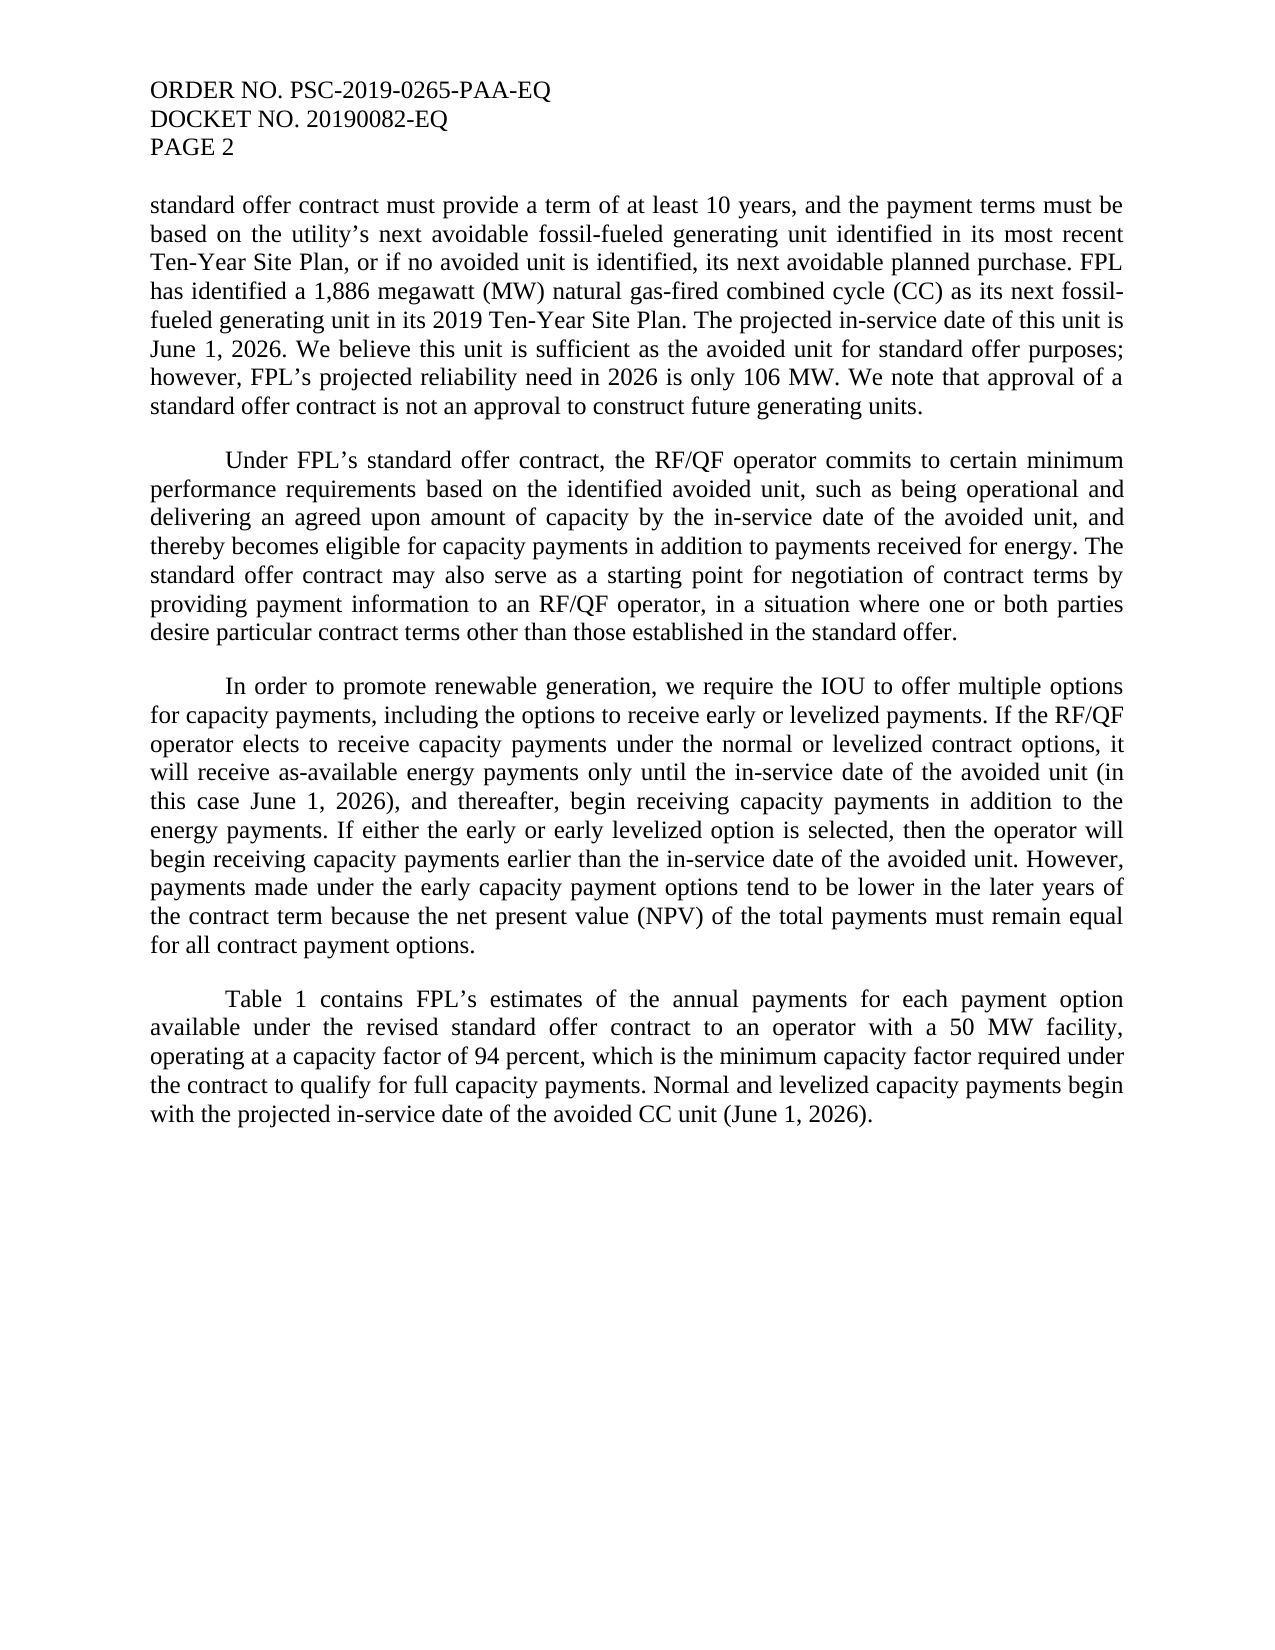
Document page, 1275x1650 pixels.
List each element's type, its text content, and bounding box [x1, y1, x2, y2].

text Under FPL’s standard offer contract, the RF/QF operator commits to certain minimum performance requirements based on the identified avoided unit, such as being operational and delivering an agreed upon amount of capacity by the in-service date of the avoided unit, and thereby becomes eligible for capacity payments in addition to payments received for energy. The standard offer contract may also serve as a starting point for negotiation of contract terms by providing payment information to an RF/QF operator, in a situation where one or both parties desire particular contract terms other than those established in the standard offer. [150, 445, 1125, 646]
text Table 1 contains FPL’s estimates of the annual payments for each payment option available under the revised standard offer contract to an operator with a 50 MW facility, operating at a capacity factor of 94 percent, which is the minimum capacity factor required under the contract to qualify for full capacity payments. Normal and levelized capacity payments begin with the projected in-service date of the avoided CC unit (June 1, 2026). [150, 984, 1125, 1127]
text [150, 190, 1125, 420]
text In order to promote renewable generation, we require the IOU to offer multiple options for capacity payments, including the options to receive early or levelized payments. If the RF/QF operator elects to receive capacity payments under the normal or levelized contract options, it will receive as-available energy payments only until the in-service date of the avoided unit (in this case June 1, 2026), and thereafter, begin receiving capacity payments in addition to the energy payments. If either the early or early levelized option is selected, then the operator will begin receiving capacity payments earlier than the in-service date of the avoided unit. However, payments made under the early capacity payment options tend to be lower in the later years of the contract term because the net present value (NPV) of the total payments must remain equal for all contract payment options. [150, 671, 1125, 959]
